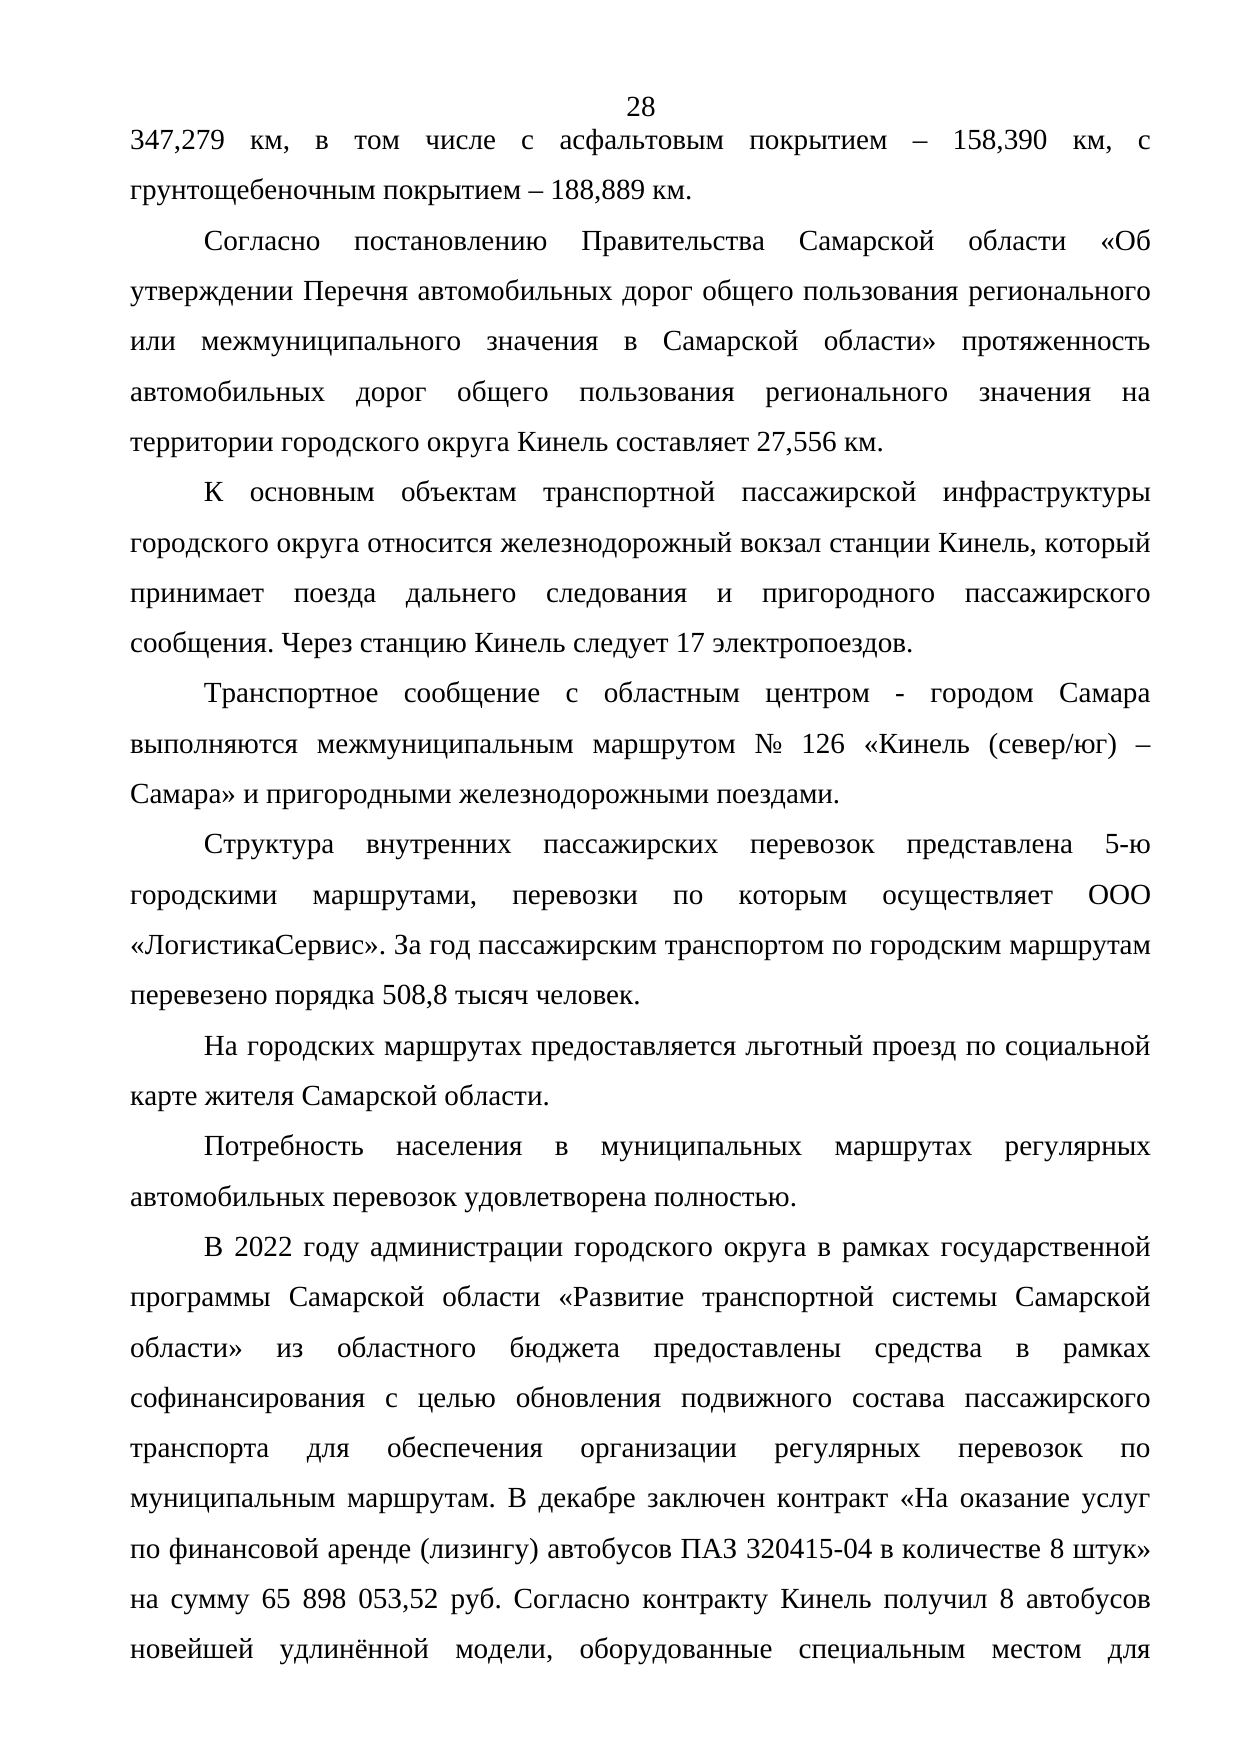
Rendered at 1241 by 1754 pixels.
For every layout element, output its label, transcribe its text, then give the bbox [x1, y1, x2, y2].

text Согласно постановлению Правительства Самарской области «Об утверждении Перечня автомобильных дорог общего пользования регионального или межмуниципального значения в Самарской области» протяженность автомобильных дорог общего пользования регионального значения на территории городского округа Кинель составляет 27,556 км. [130, 223, 1152, 458]
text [130, 1229, 1152, 1665]
text Транспортное сообщение с областным центром - городом Самара выполняются межмуниципальным маршрутом № 126 «Кинель (север/юг) – Самара» и пригородными железнодорожными поездами. [130, 676, 1152, 810]
text Структура внутренних пассажирских перевозок представлена 5-ю городскими маршрутами, перевозки по которым осуществляет ООО «ЛогистикаСервис». За год пассажирским транспортом по городским маршрутам перевезено порядка 508,8 тысяч человек. [130, 827, 1152, 1011]
text Потребность населения в муниципальных маршрутах регулярных автомобильных перевозок удовлетворена полностью. [130, 1128, 1152, 1212]
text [130, 122, 1152, 206]
text На городских маршрутах предоставляется льготный проезд по социальной карте жителя Самарской области. [130, 1028, 1152, 1112]
text К основным объектам транспортной пассажирской инфраструктуры городского округа относится железнодорожный вокзал станции Кинель, который принимает поезда дальнего следования и пригородного пассажирского сообщения. Через станцию Кинель следует 17 электропоездов. [130, 474, 1152, 659]
